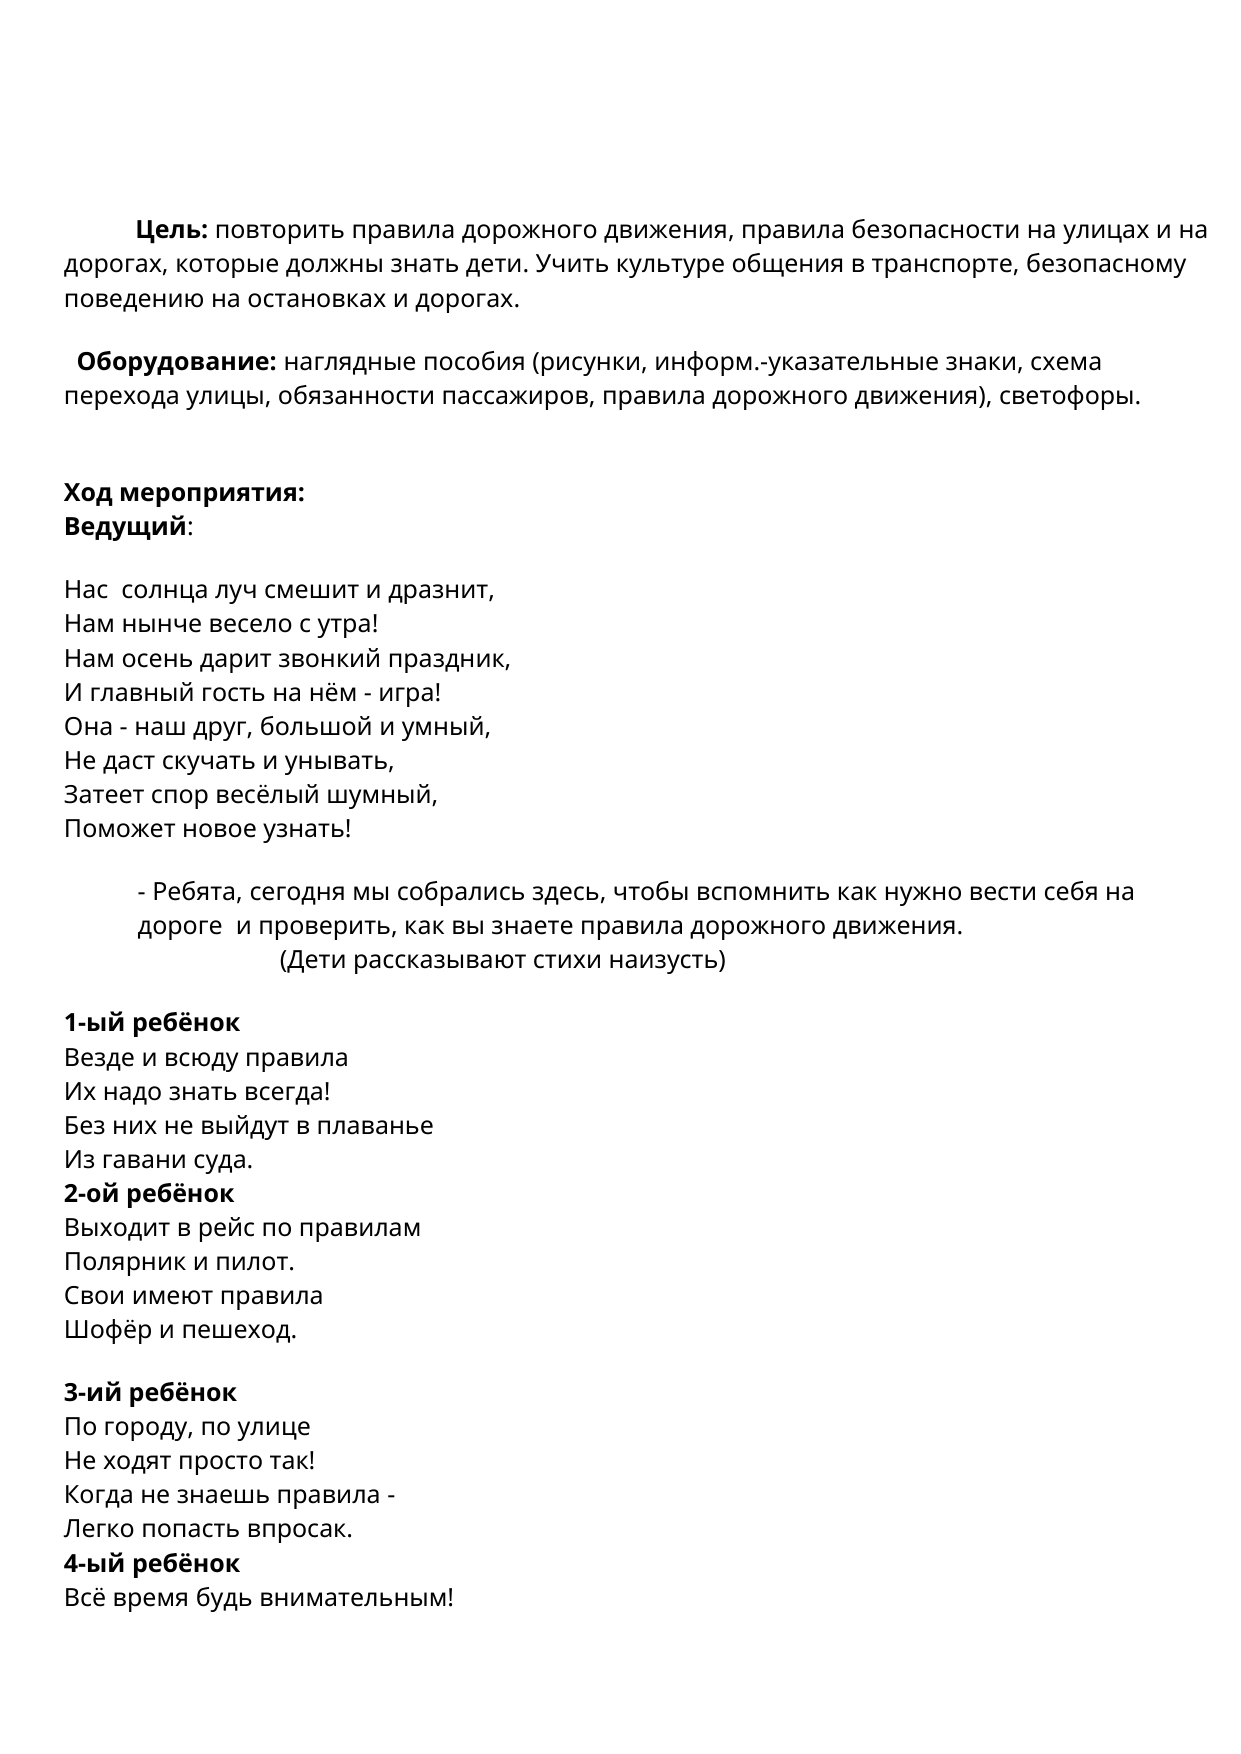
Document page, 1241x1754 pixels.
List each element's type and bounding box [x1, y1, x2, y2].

table_header [62, 118, 1214, 1615]
